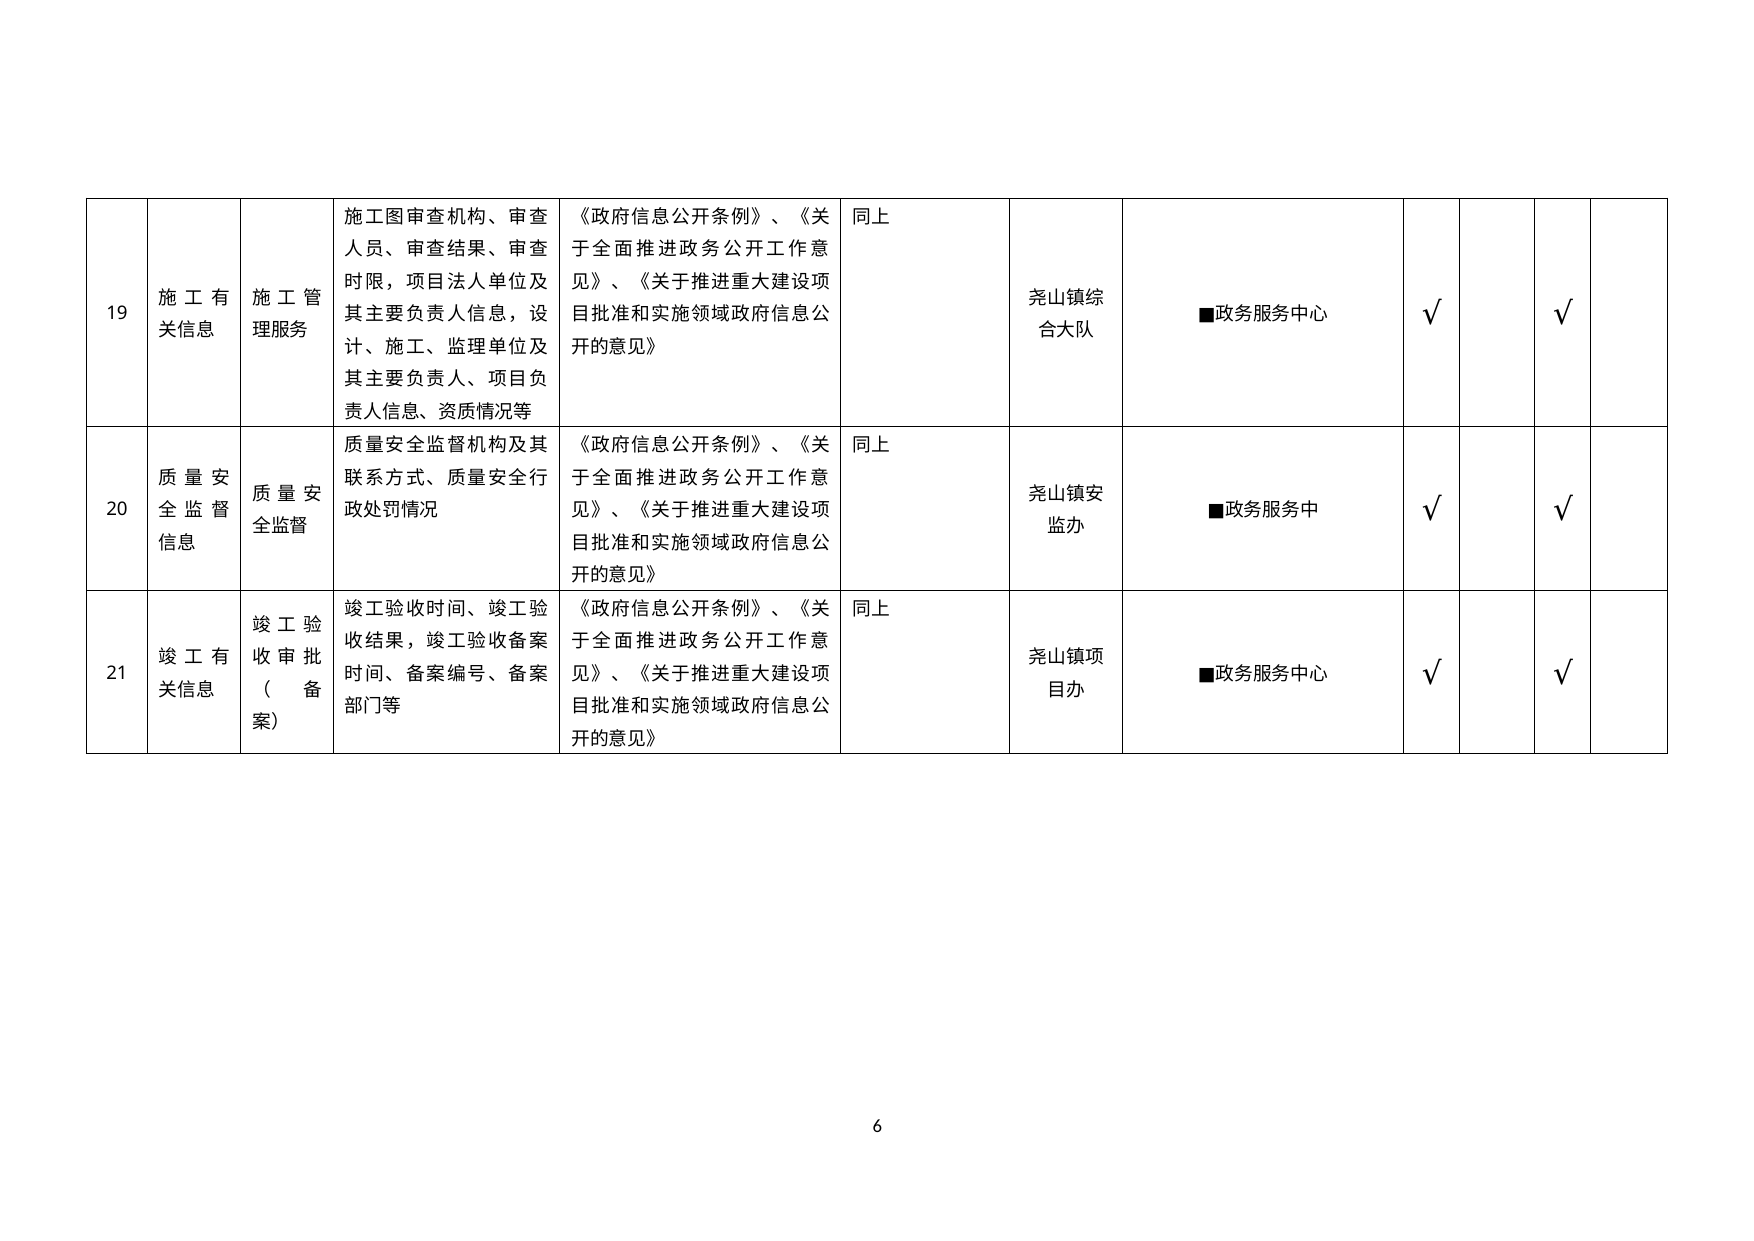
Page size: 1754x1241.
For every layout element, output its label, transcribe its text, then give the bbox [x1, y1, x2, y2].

table_cell √ [1404, 199, 1459, 426]
table_cell [1460, 591, 1534, 753]
table_cell 20 [87, 427, 147, 590]
table_cell 21 [87, 591, 147, 753]
table_cell [1460, 427, 1534, 590]
table_cell 同上 [841, 199, 1009, 426]
table_cell 尧山镇综合大队 [1010, 199, 1122, 426]
table_cell √ [1404, 591, 1459, 753]
table_cell [1591, 427, 1667, 590]
table_cell 竣工有关信息 [148, 591, 240, 753]
table_cell 施工有关信息 [148, 199, 240, 426]
table_cell 质量安全监督机构及其联系方式、质量安全行政处罚情况 [334, 427, 559, 590]
table_cell ■政务服务中 [1123, 427, 1403, 590]
table_cell 《政府信息公开条例》、《关于全面推进政务公开工作意见》、《关于推进重大建设项目批准和实施领域政府信息公开的意见》 [560, 427, 840, 590]
table_cell 施工管理服务 [241, 199, 333, 426]
table_cell 竣工验收时间、竣工验收结果，竣工验收备案时间、备案编号、备案部门等 [334, 591, 559, 753]
table_cell 《政府信息公开条例》、《关于全面推进政务公开工作意见》、《关于推进重大建设项目批准和实施领域政府信息公开的意见》 [560, 199, 840, 426]
table_cell 质量安全监督 [241, 427, 333, 590]
table_cell [1591, 199, 1667, 426]
table_cell √ [1535, 591, 1590, 753]
table_cell 19 [87, 199, 147, 426]
table_cell 尧山镇项目办 [1010, 591, 1122, 753]
table_cell ■政务服务中心 [1123, 199, 1403, 426]
table_cell 《政府信息公开条例》、《关于全面推进政务公开工作意见》、《关于推进重大建设项目批准和实施领域政府信息公开的意见》 [560, 591, 840, 753]
table_cell 竣工验收审批（备案） [241, 591, 333, 753]
table_cell 同上 [841, 427, 1009, 590]
table_cell ■政务服务中心 [1123, 591, 1403, 753]
table_cell 同上 [841, 591, 1009, 753]
table_cell √ [1535, 427, 1590, 590]
table_cell 质量安全监督信息 [148, 427, 240, 590]
table_cell 尧山镇安监办 [1010, 427, 1122, 590]
table_cell [1591, 591, 1667, 753]
table_cell √ [1404, 427, 1459, 590]
table_cell 施工图审查机构、审查人员、审查结果、审查时限，项目法人单位及其主要负责人信息，设计、施工、监理单位及其主要负责人、项目负责人信息、资质情况等 [334, 199, 559, 426]
table_cell [1460, 199, 1534, 426]
table_cell √ [1535, 199, 1590, 426]
